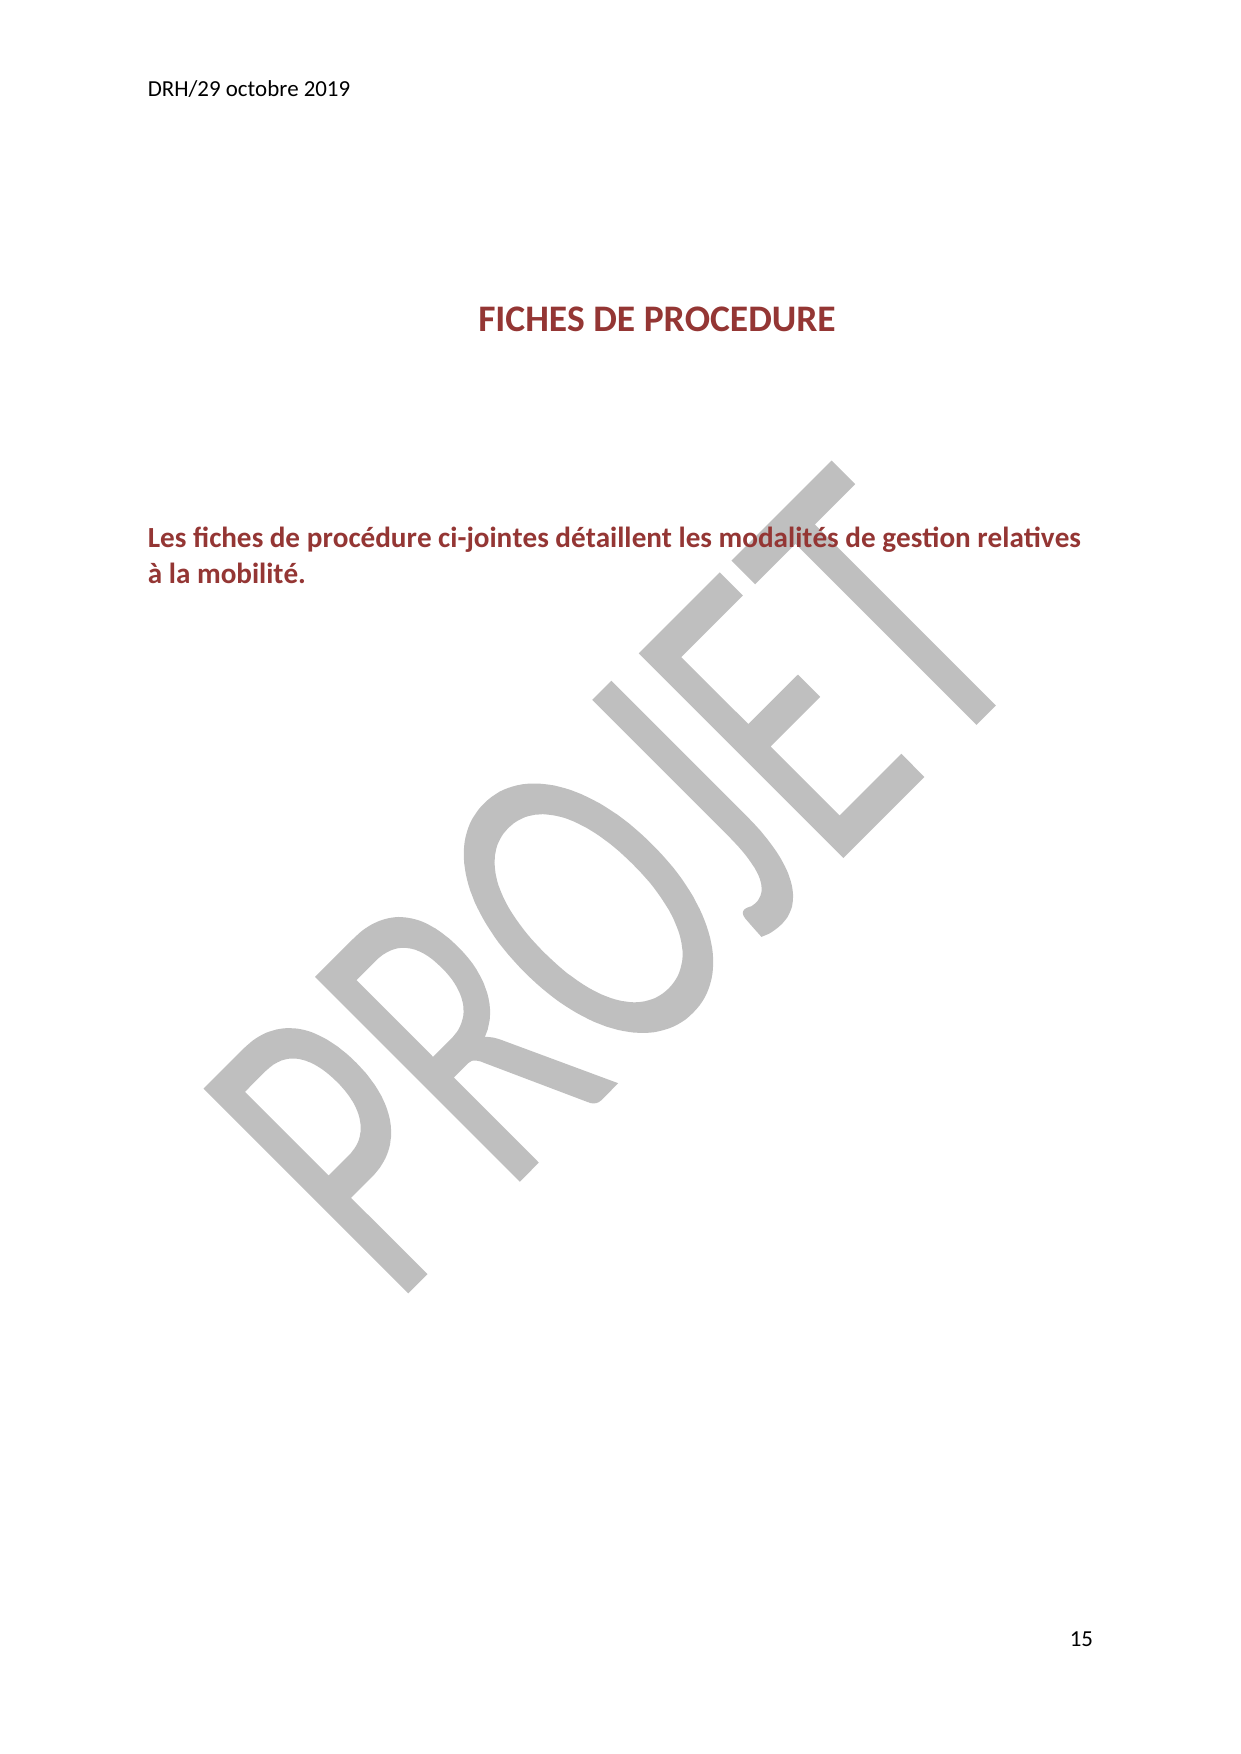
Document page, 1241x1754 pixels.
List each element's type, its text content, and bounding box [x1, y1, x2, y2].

subtitle Les fiches de procédure ci-jointes détaillent les modalités de gestion relatives à la mobilité. [148, 519, 1093, 591]
subtitle FICHES DE PROCEDURE [221, 295, 1093, 341]
